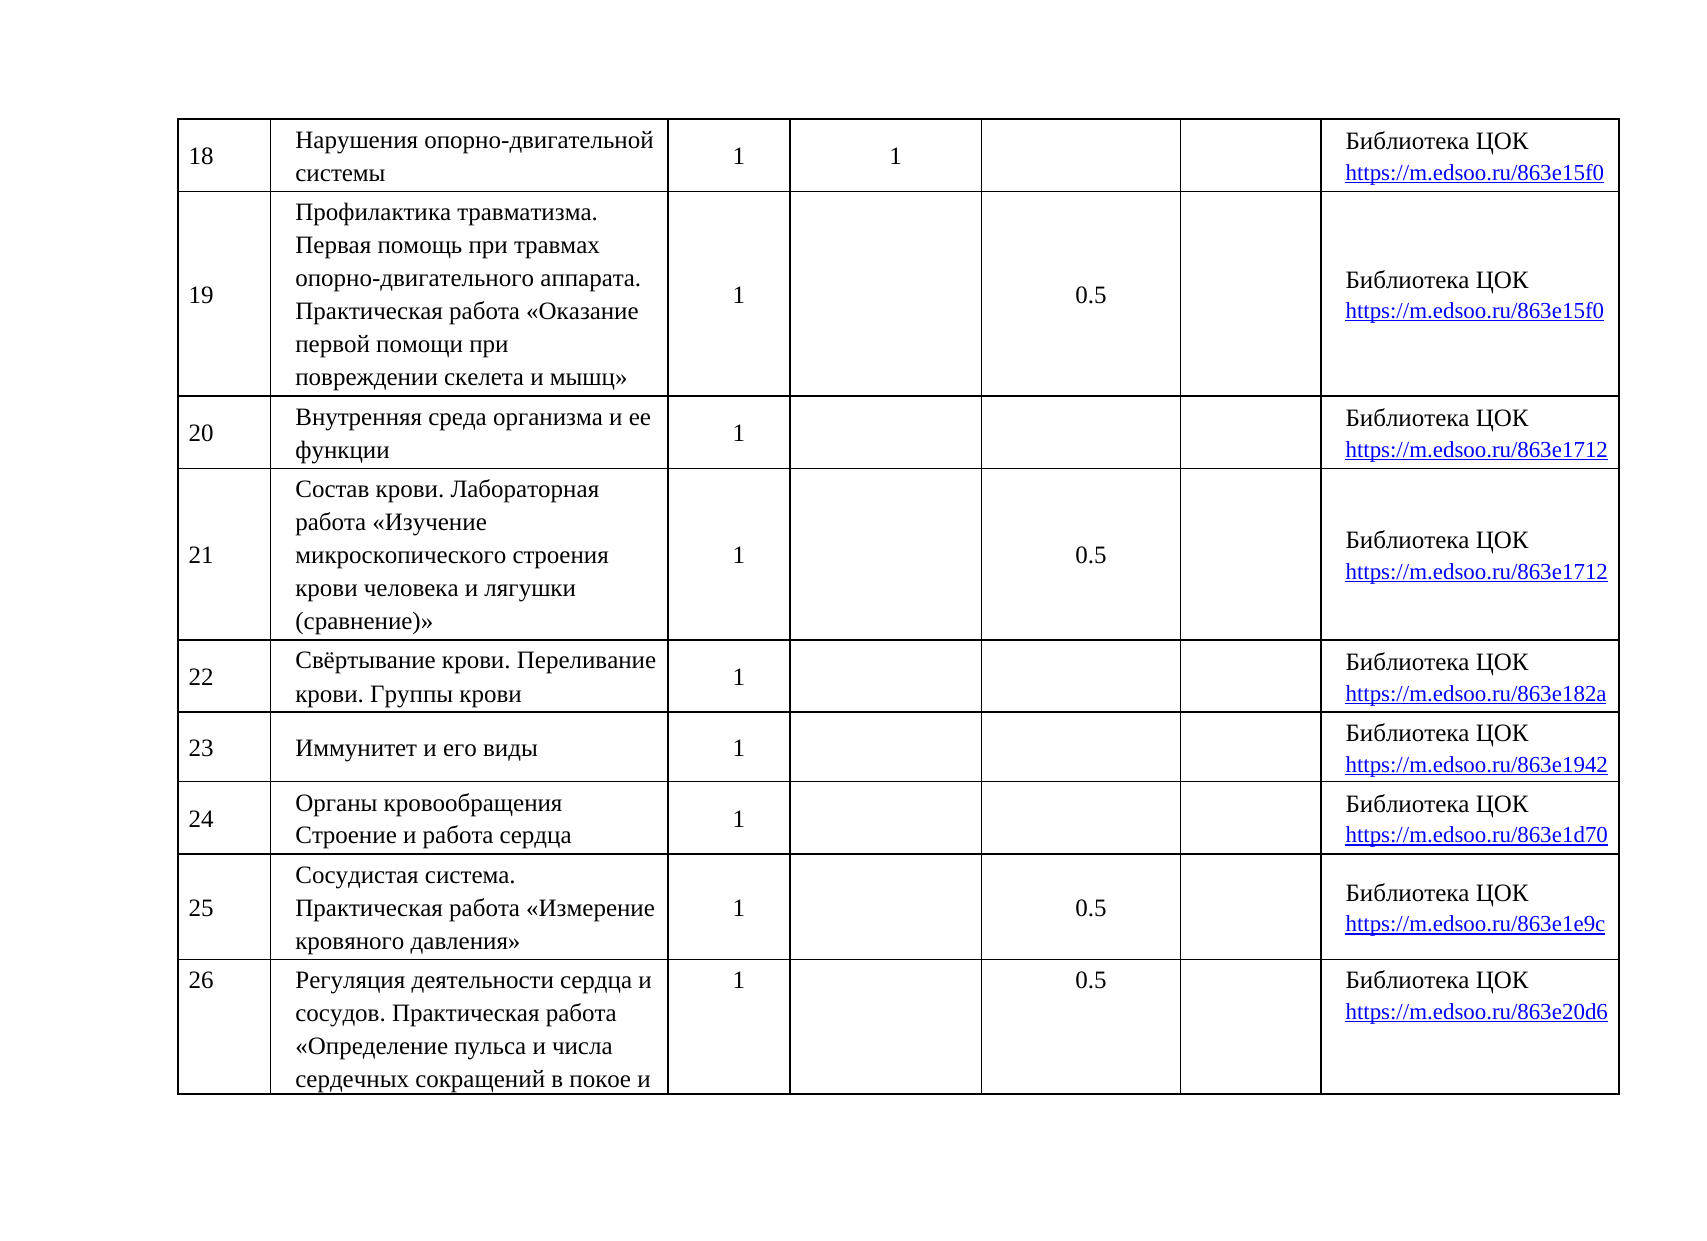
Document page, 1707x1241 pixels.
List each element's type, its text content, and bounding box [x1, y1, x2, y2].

table_cell 1 [669, 713, 789, 781]
table_cell Состав крови. Лабораторная работа «Изучение микроскопического строения крови человека и лягушки (сравнение)» [271, 469, 667, 639]
table_cell 1 [669, 855, 789, 959]
table_cell 1 [669, 960, 789, 1093]
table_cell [271, 960, 667, 1093]
table_cell Библиотека ЦОК https://m.edsoo.ru/863e15f0 [1322, 120, 1618, 191]
table_cell [1181, 782, 1320, 853]
table_cell Библиотека ЦОК https://m.edsoo.ru/863e1942 [1322, 713, 1618, 781]
table_cell Иммунитет и его виды [271, 713, 667, 781]
table_cell 0.5 [982, 192, 1180, 395]
table_cell [791, 713, 981, 781]
table_cell Библиотека ЦОК https://m.edsoo.ru/863e1712 [1322, 397, 1618, 467]
table_cell 0.5 [982, 960, 1180, 1093]
table_cell Библиотека ЦОК https://m.edsoo.ru/863e182a [1322, 641, 1618, 711]
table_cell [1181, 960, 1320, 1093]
table_cell 26 [179, 960, 270, 1093]
table_cell 1 [669, 641, 789, 711]
table_cell [982, 641, 1180, 711]
table_cell [1181, 120, 1320, 191]
table_cell 18 [179, 120, 270, 191]
table_cell 20 [179, 397, 270, 467]
table_cell 24 [179, 782, 270, 853]
table_cell Нарушения опорно-двигательной системы [271, 120, 667, 191]
table_cell Профилактика травматизма. Первая помощь при травмах опорно-двигательного аппарата. Практическая работа «Оказание первой помощи при повреждении скелета и мышц» [271, 192, 667, 395]
table_cell [791, 397, 981, 467]
table_cell Органы кровообращения Строение и работа сердца [271, 782, 667, 853]
table_cell [1181, 192, 1320, 395]
table_cell Сосудистая система. Практическая работа «Измерение кровяного давления» [271, 855, 667, 959]
table_cell 21 [179, 469, 270, 639]
table_cell Библиотека ЦОК https://m.edsoo.ru/863e15f0 [1322, 192, 1618, 395]
table_cell [1181, 397, 1320, 467]
table_cell [791, 469, 981, 639]
table_cell Библиотека ЦОК https://m.edsoo.ru/863e1712 [1322, 469, 1618, 639]
table_cell [1181, 855, 1320, 959]
table_cell [1181, 641, 1320, 711]
table_cell 1 [669, 469, 789, 639]
table_cell 1 [791, 120, 981, 191]
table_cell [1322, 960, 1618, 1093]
table_cell Библиотека ЦОК https://m.edsoo.ru/863e1d70 [1322, 782, 1618, 853]
table_cell [791, 960, 981, 1093]
table_cell 25 [179, 855, 270, 959]
table_cell [982, 713, 1180, 781]
table_cell 23 [179, 713, 270, 781]
table_cell [982, 782, 1180, 853]
table_cell [982, 397, 1180, 467]
table_cell [791, 641, 981, 711]
table_cell [1181, 713, 1320, 781]
table_cell Свёртывание крови. Переливание крови. Группы крови [271, 641, 667, 711]
table_cell [791, 192, 981, 395]
table_cell 22 [179, 641, 270, 711]
table_cell Библиотека ЦОК https://m.edsoo.ru/863e1e9c [1322, 855, 1618, 959]
table_cell 1 [669, 192, 789, 395]
table_cell 0.5 [982, 855, 1180, 959]
table_cell 1 [669, 120, 789, 191]
table_cell [1181, 469, 1320, 639]
table_cell 0.5 [982, 469, 1180, 639]
table_cell 1 [669, 782, 789, 853]
table_cell 1 [669, 397, 789, 467]
table_cell 19 [179, 192, 270, 395]
table_cell [791, 782, 981, 853]
table_cell [791, 855, 981, 959]
table_cell Внутренняя среда организма и ее функции [271, 397, 667, 467]
table_cell [982, 120, 1180, 191]
